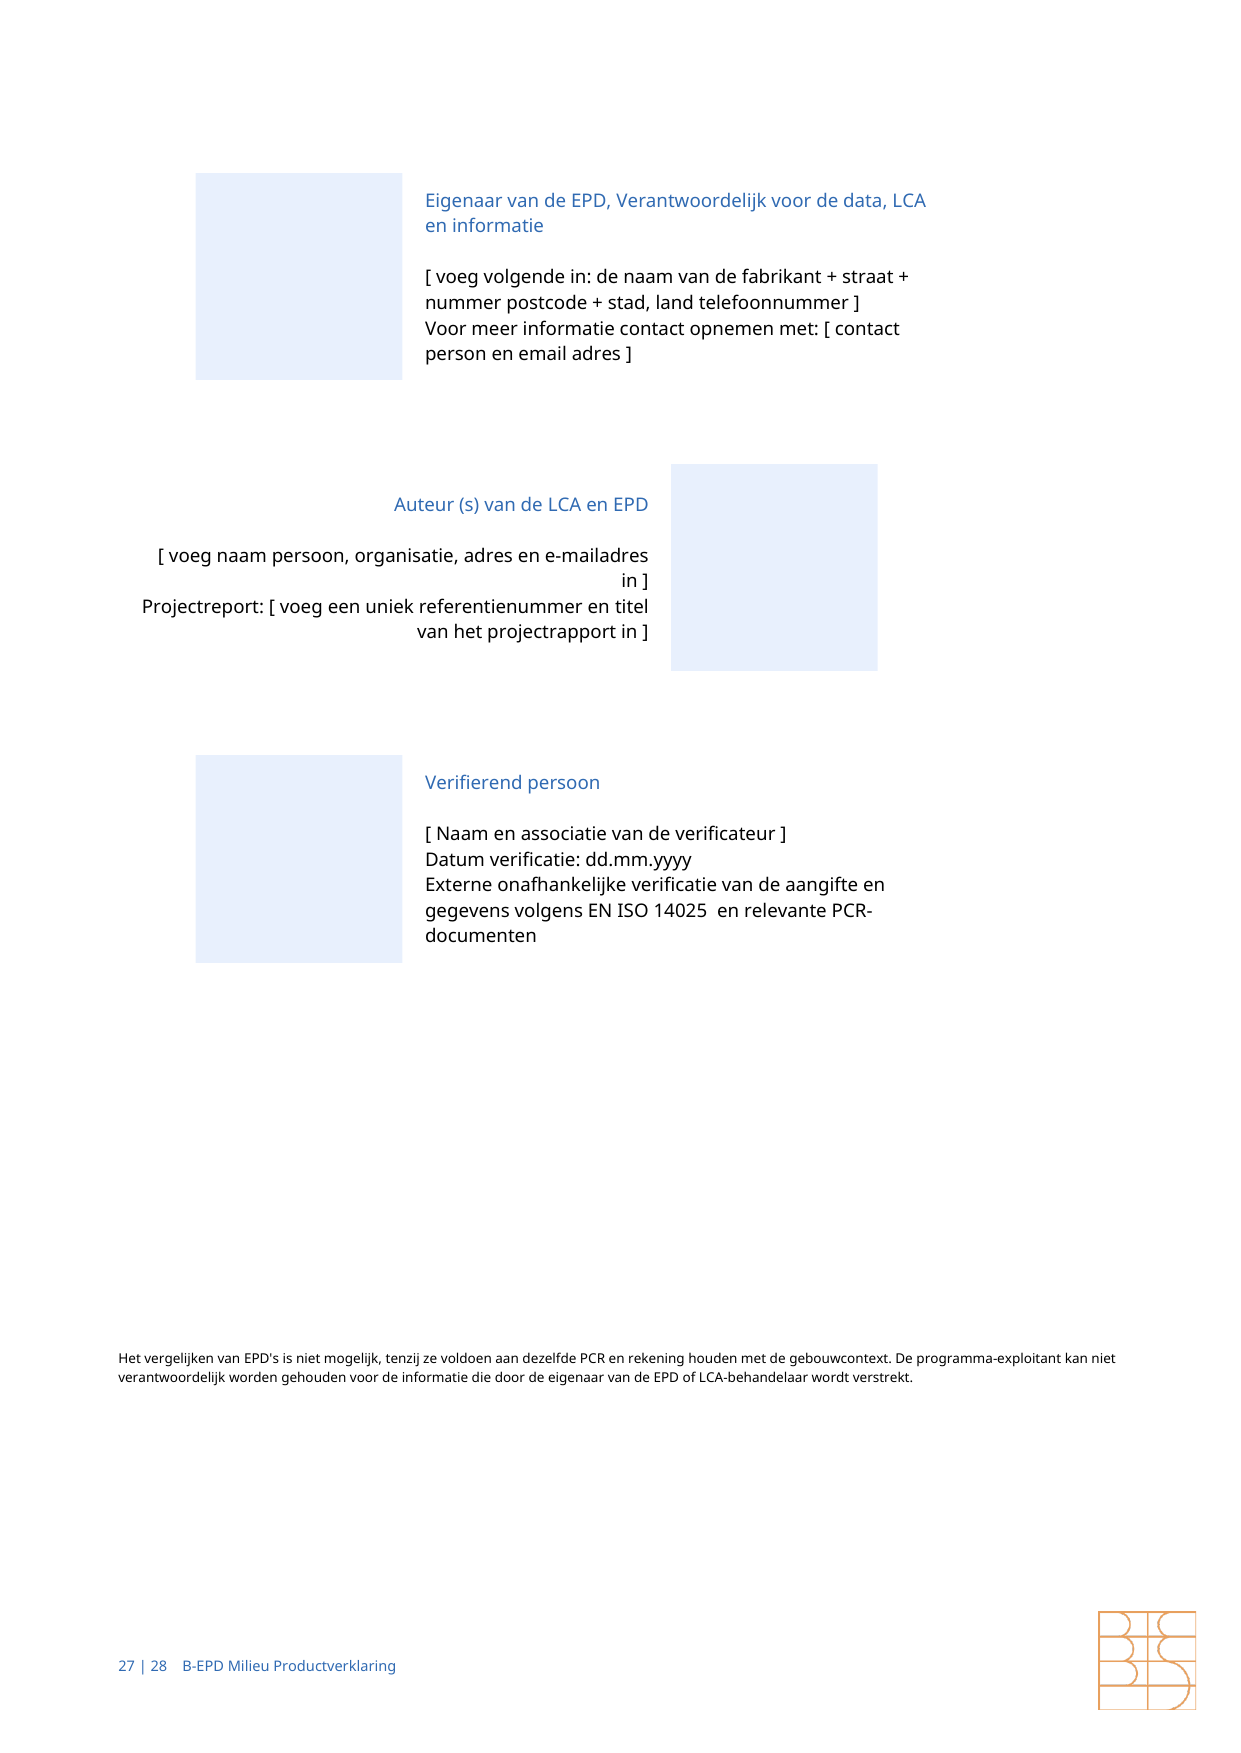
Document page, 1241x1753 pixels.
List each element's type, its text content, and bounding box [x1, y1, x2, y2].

picture [195, 755, 403, 963]
table_header Verifierend persoon [ Naam en associatie van de verificateur ] Datum verificatie: dd.mm.yyyy Externe onafhankelijke verificatie van de aangifte en gegevens volgens EN ISO 14025 en relevante PCR-documenten [414, 726, 955, 992]
picture [195, 173, 403, 380]
table_header Eigenaar van de EPD, Verantwoordelijk voor de data, LCA en informatie [ voeg volgende in: de naam van de fabrikant + straat + nummer postcode + stad, land telefoonnummer ] Voor meer informatie contact opnemen met: [ contact person en email adres ] [414, 144, 955, 409]
table_header Auteur (s) van de LCA en EPD [ voeg naam persoon, organisatie, adres en e-mailadres in ] Projectreport: [ voeg een uniek referentienummer en titel van het projectrapport in ] [118, 435, 660, 701]
text Het vergelijken van EPD's is niet mogelijk, tenzij ze voldoen aan dezelfde PCR en rekening houden met de gebouwcontext. De programma-exploitant kan niet verantwoordelijk worden gehouden voor de informatie die door de eigenaar van de EPD of LCA-behandelaar wordt verstrekt. [118, 1349, 1122, 1386]
picture [671, 464, 878, 671]
